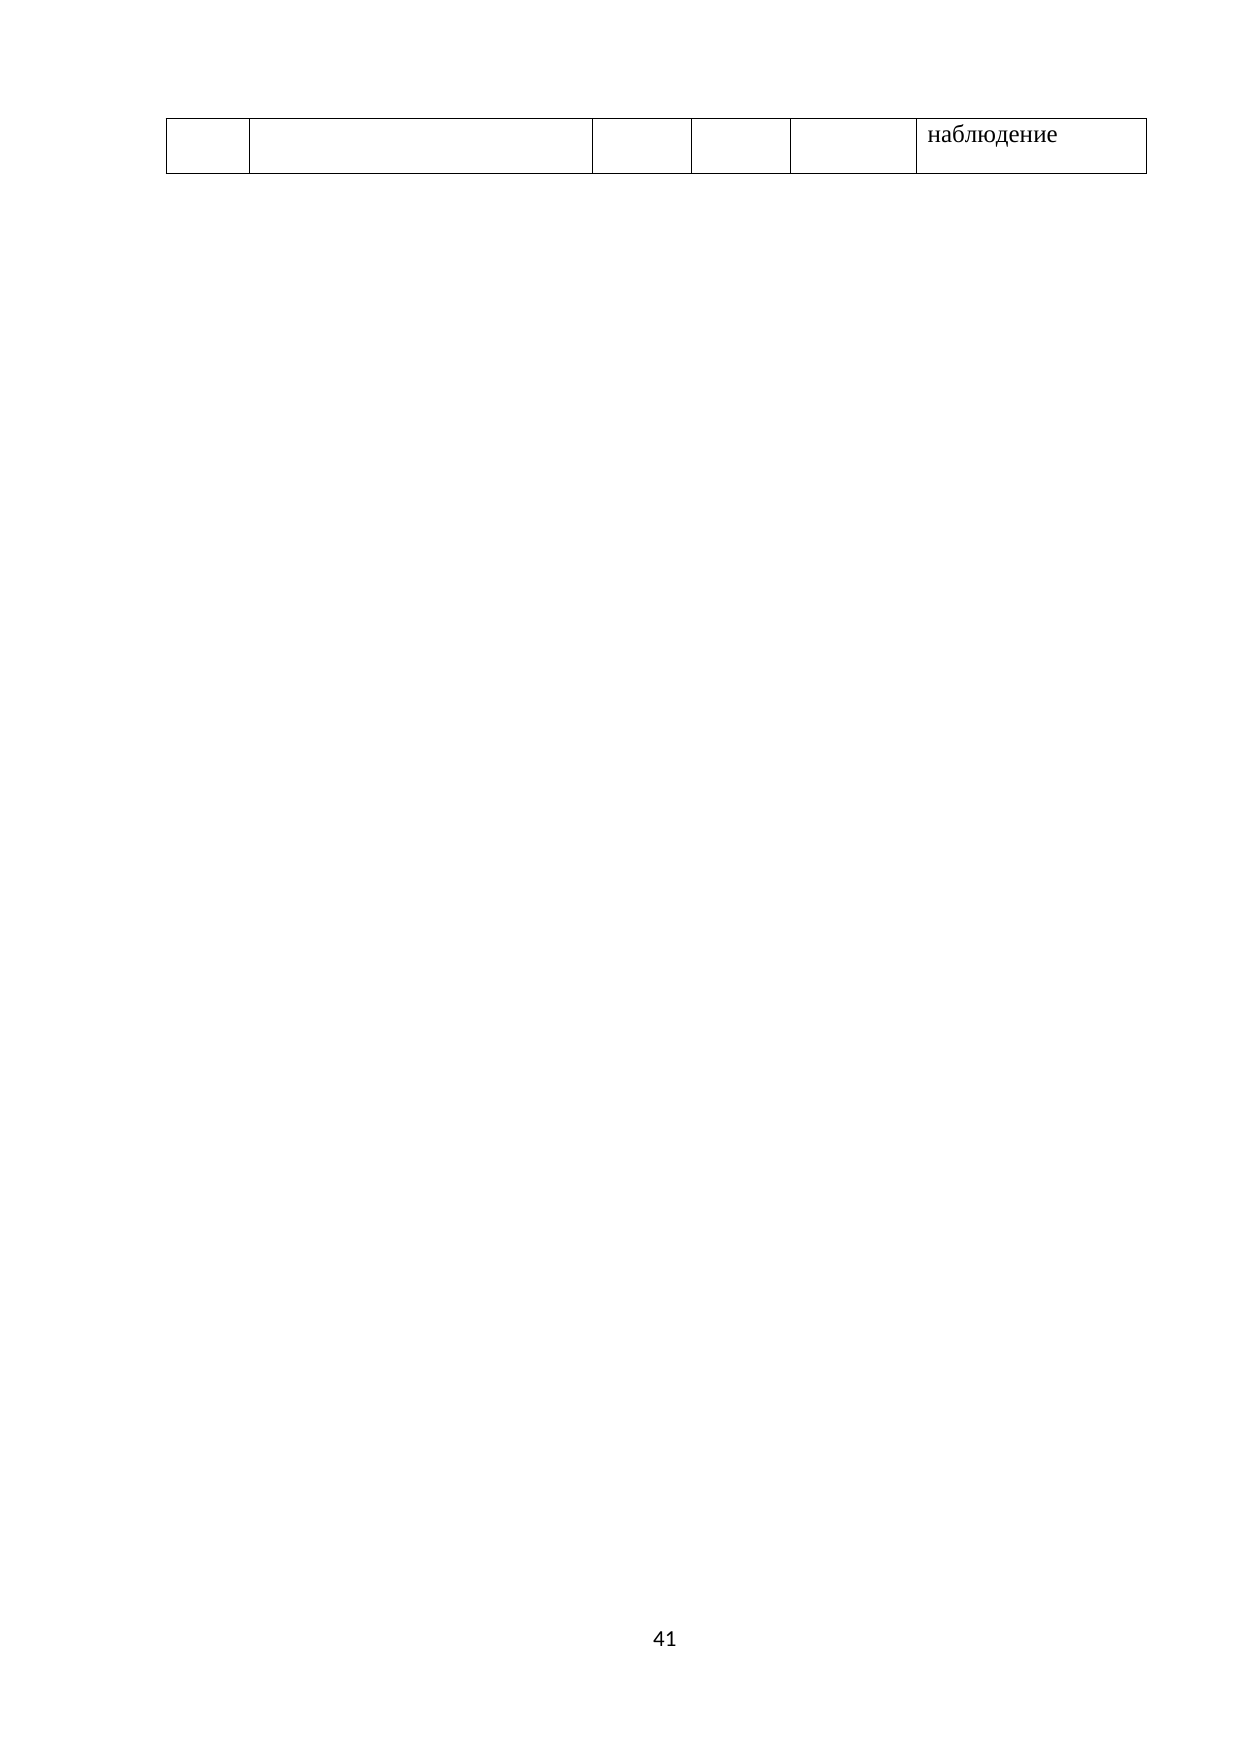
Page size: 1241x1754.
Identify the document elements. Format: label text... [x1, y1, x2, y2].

table_cell 1 [692, 119, 790, 173]
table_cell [917, 119, 1146, 173]
table_cell 17. [167, 119, 249, 173]
table_cell 4 [791, 119, 916, 173]
table_cell 5ч. [593, 119, 691, 173]
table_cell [250, 119, 592, 173]
